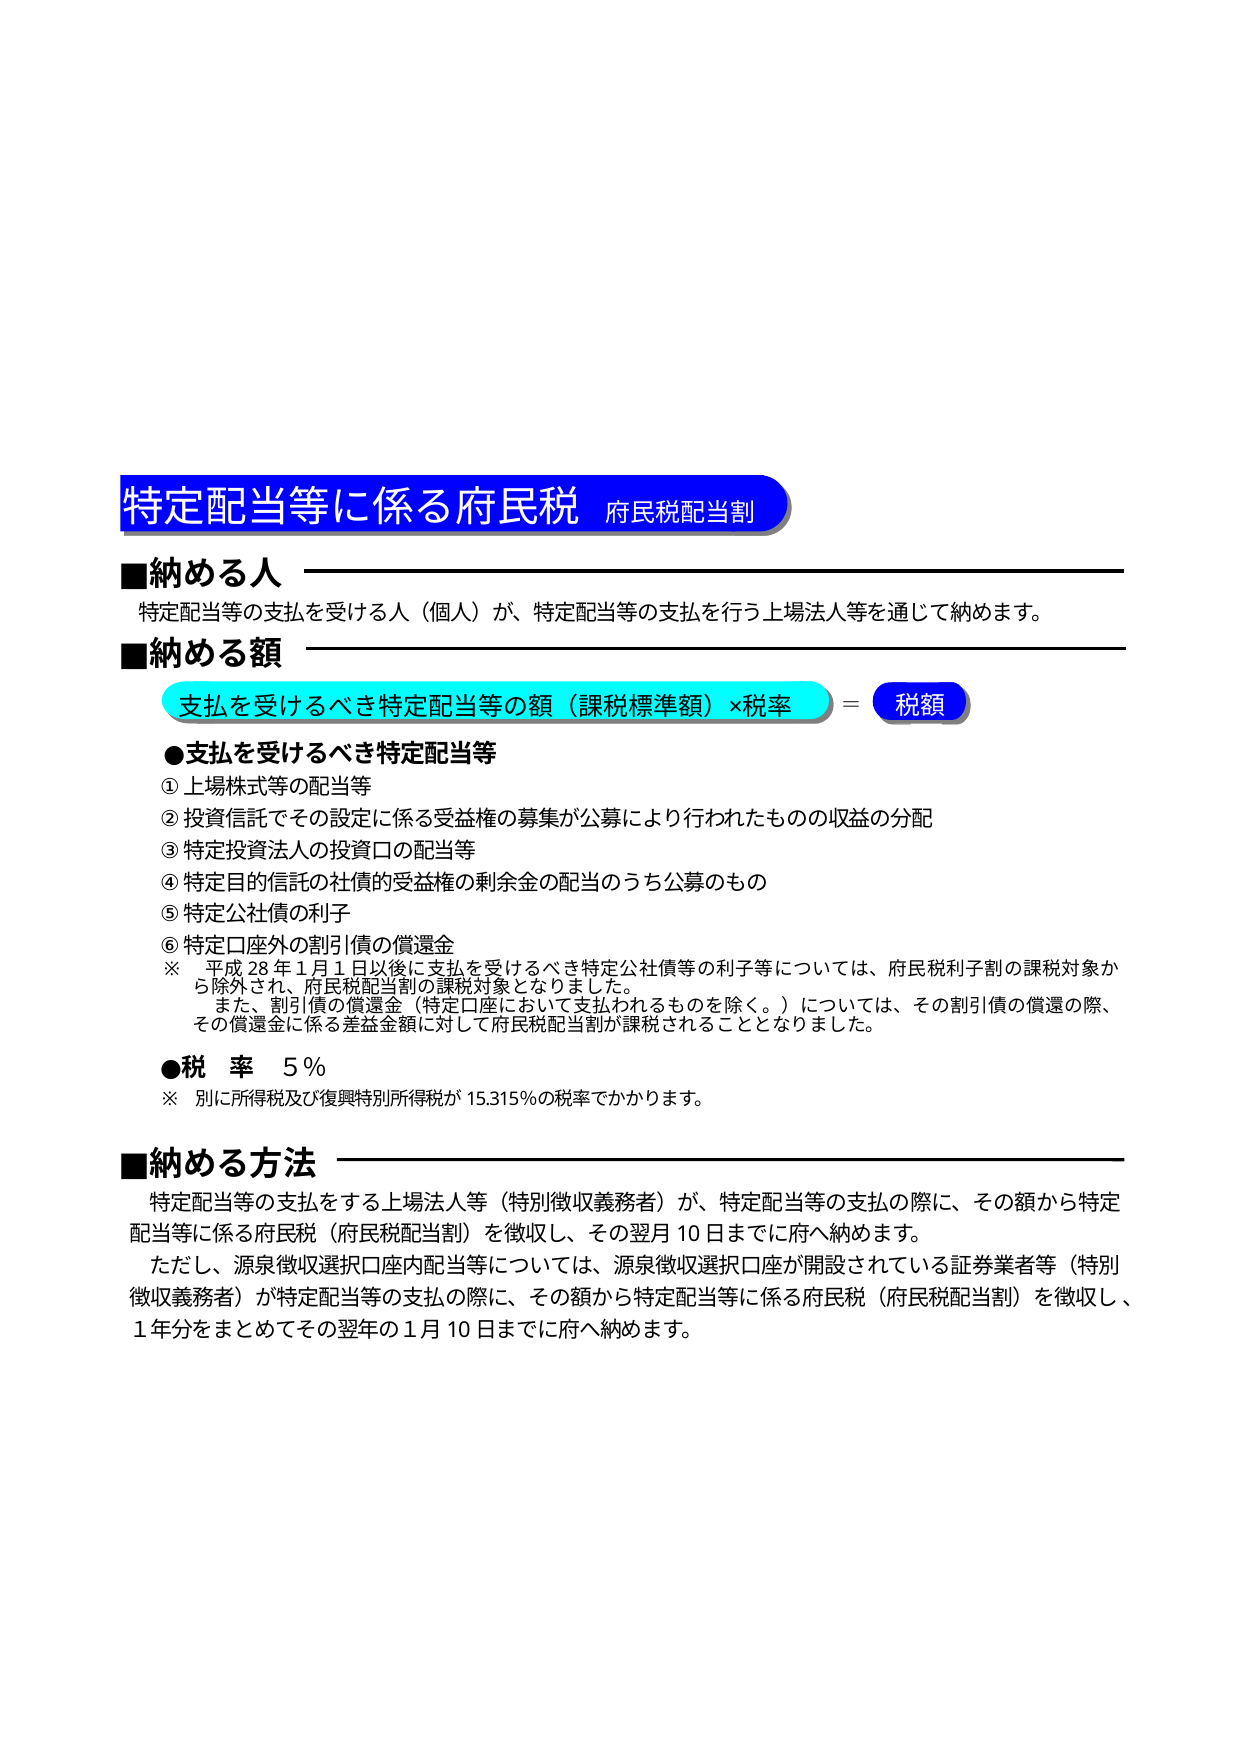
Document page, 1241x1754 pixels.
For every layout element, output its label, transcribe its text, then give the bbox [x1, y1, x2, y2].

text ⑤特定公社債の利子 [160, 896, 1122, 928]
text ■納める人 [118, 547, 1122, 595]
text ①上場株式等の配当等 [160, 769, 1240, 801]
text ■納める方法 [118, 1136, 1122, 1185]
text ※ 平成28年１月１日以後に支払を受けるべき特定公社債等の利子等については、府民税利子割の課税対象か ら除外され、府民税配当割の課税対象となりました。 [164, 960, 1122, 997]
text ●税 率 ５％ [140, 1047, 1122, 1084]
text 特定配当等の支払をする上場法人等（特別徴収義務者）が、特定配当等の支払の際に、その額から特定配当等に係る府民税（府民税配当割）を徴収し、その翌月10日までに府へ納めます。 [129, 1185, 1122, 1248]
text ●支払を受けるべき特定配当等 [140, 733, 1122, 769]
text ④特定目的信託の社債的受益権の剰余金の配当のうち公募のもの [160, 864, 1122, 896]
text ■納める額 [118, 627, 1122, 675]
text ※ 別に所得税及び復興特別所得税が15.315％の税率でかかります。 [162, 1084, 1122, 1111]
text ただし、源泉徴収選択口座内配当等については、源泉徴収選択口座が開設されている証券業者等（特別徴収義務者）が特定配当等の支払の際に、その額から特定配当等に係る府民税（府民税配当割）を徴収し、１年分をまとめてその翌年の１月10日までに府へ納めます。 [129, 1248, 1122, 1343]
text ②投資信託でその設定に係る受益権の募集が公募により行われたものの収益の分配 [160, 801, 1122, 833]
text 特定配当等の支払を受ける人（個人）が、特定配当等の支払を行う上場法人等を通じて納めます。 [118, 595, 1122, 627]
text ③特定投資法人の投資口の配当等 [160, 833, 1122, 864]
text ⑥特定口座外の割引債の償還金 [160, 928, 1122, 960]
text また、割引債の償還金（特定口座において支払われるものを除く。）については、その割引債の償還の際、 その償還金に係る差益金額に対して府民税配当割が課税されることとなりました。 [192, 997, 1122, 1035]
